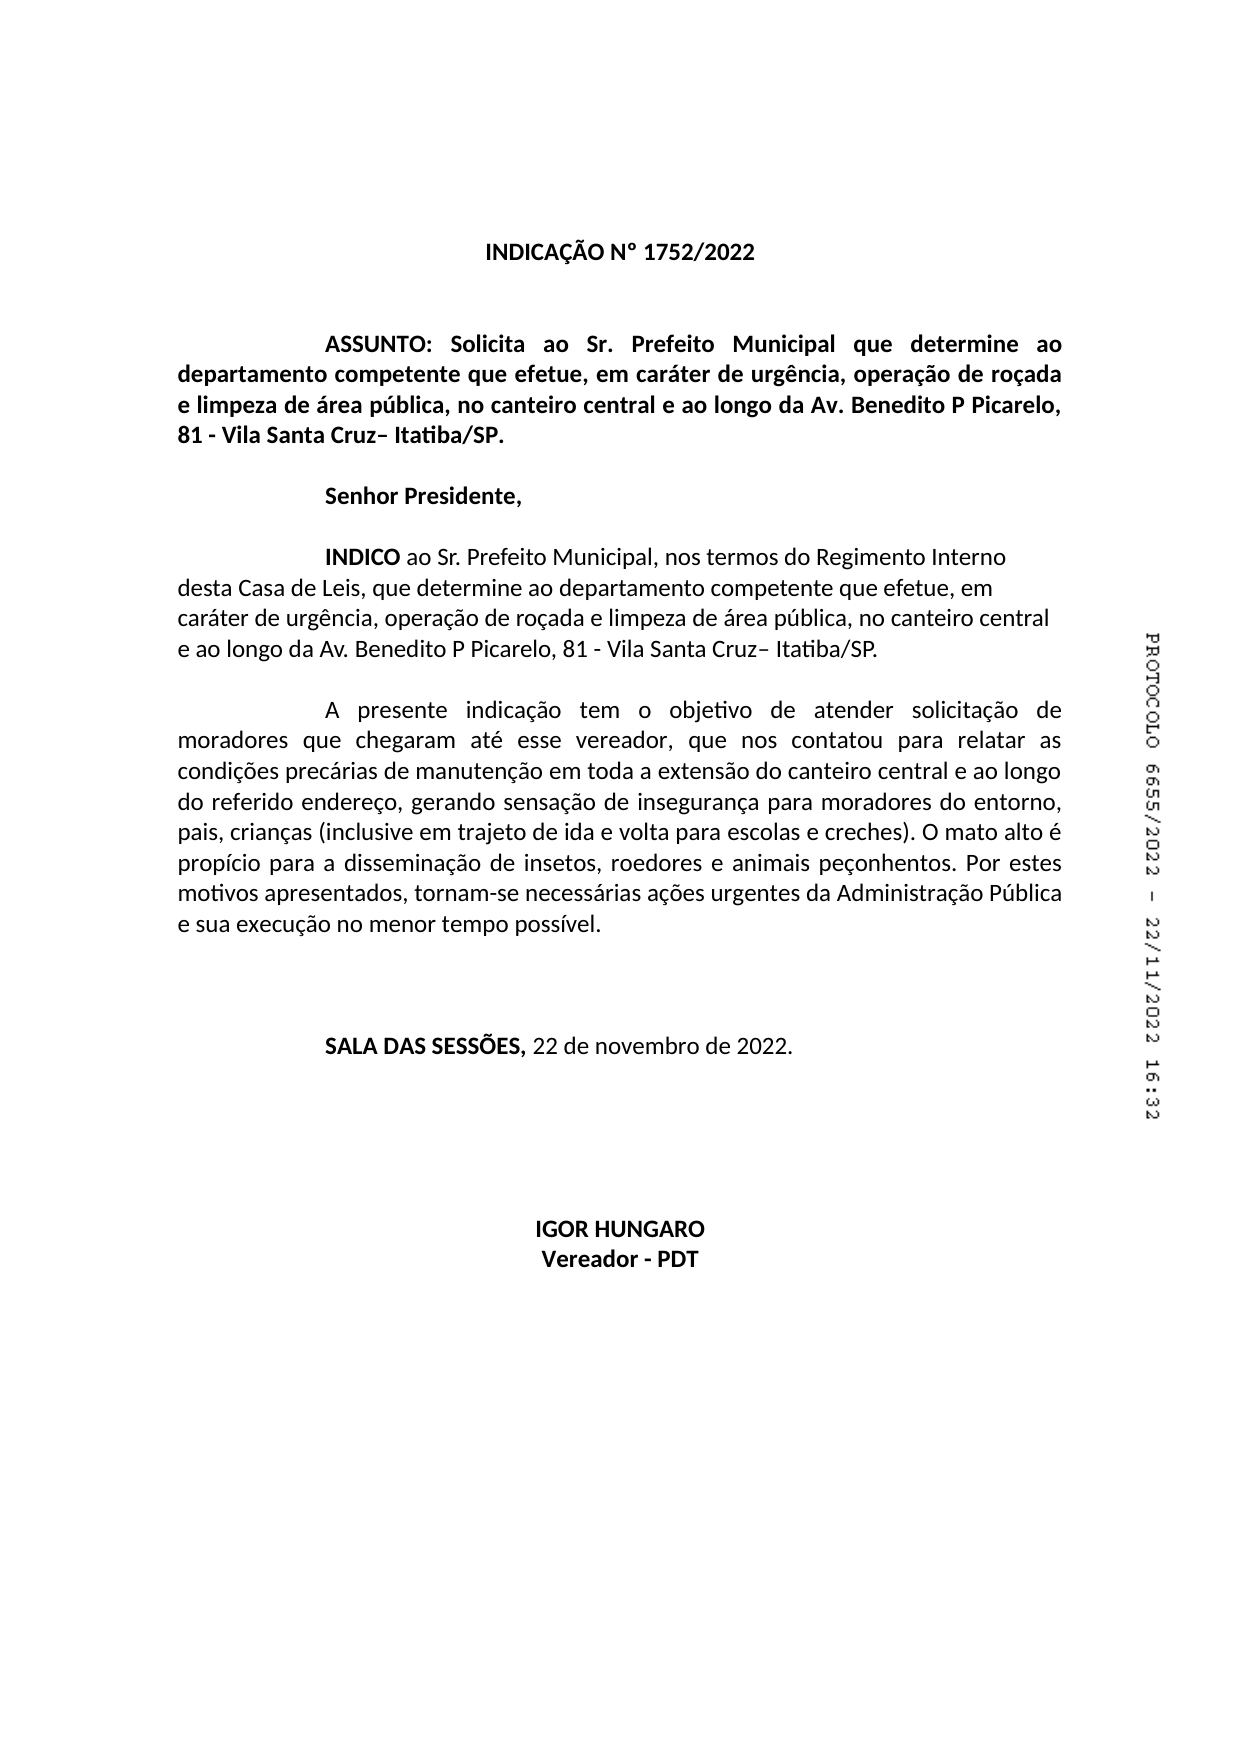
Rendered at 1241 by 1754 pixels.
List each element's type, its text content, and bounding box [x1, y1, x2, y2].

picture [1120, 629, 1183, 1125]
text Senhor Presidente, [177, 480, 1063, 511]
text SALA DAS SESSÕES, 22 de novembro de 2022. [177, 1030, 1063, 1060]
text IGOR HUNGARO [177, 1213, 1063, 1243]
text A presente indicação tem o objetivo de atender solicitação de moradores que chegaram até esse vereador, que nos contatou para relatar as condições precárias de manutenção em toda a extensão do canteiro central e ao longo do referido endereço, gerando sensação de insegurança para moradores do entorno, pais, crianças (inclusive em trajeto de ida e volta para escolas e creches). O mato alto é propício para a disseminação de insetos, roedores e animais peçonhentos. Por estes motivos apresentados, tornam-se necessárias ações urgentes da Administração Pública e sua execução no menor tempo possível. [177, 694, 1063, 938]
text INDICAÇÃO Nº 1752/2022 [177, 236, 1063, 267]
text ASSUNTO: Solicita ao Sr. Prefeito Municipal que determine ao departamento competente que efetue, em caráter de urgência, operação de roçada e limpeza de área pública, no canteiro central e ao longo da Av. Benedito P Picarelo, 81 - Vila Santa Cruz– Itatiba/SP. [177, 328, 1063, 450]
text Vereador - PDT [177, 1243, 1063, 1274]
subtitle INDICO ao Sr. Prefeito Municipal, nos termos do Regimento Interno desta Casa de Leis, que determine ao departamento competente que efetue, em caráter de urgência, operação de roçada e limpeza de área pública, no canteiro central e ao longo da Av. Benedito P Picarelo, 81 - Vila Santa Cruz– Itatiba/SP. [177, 541, 1063, 663]
